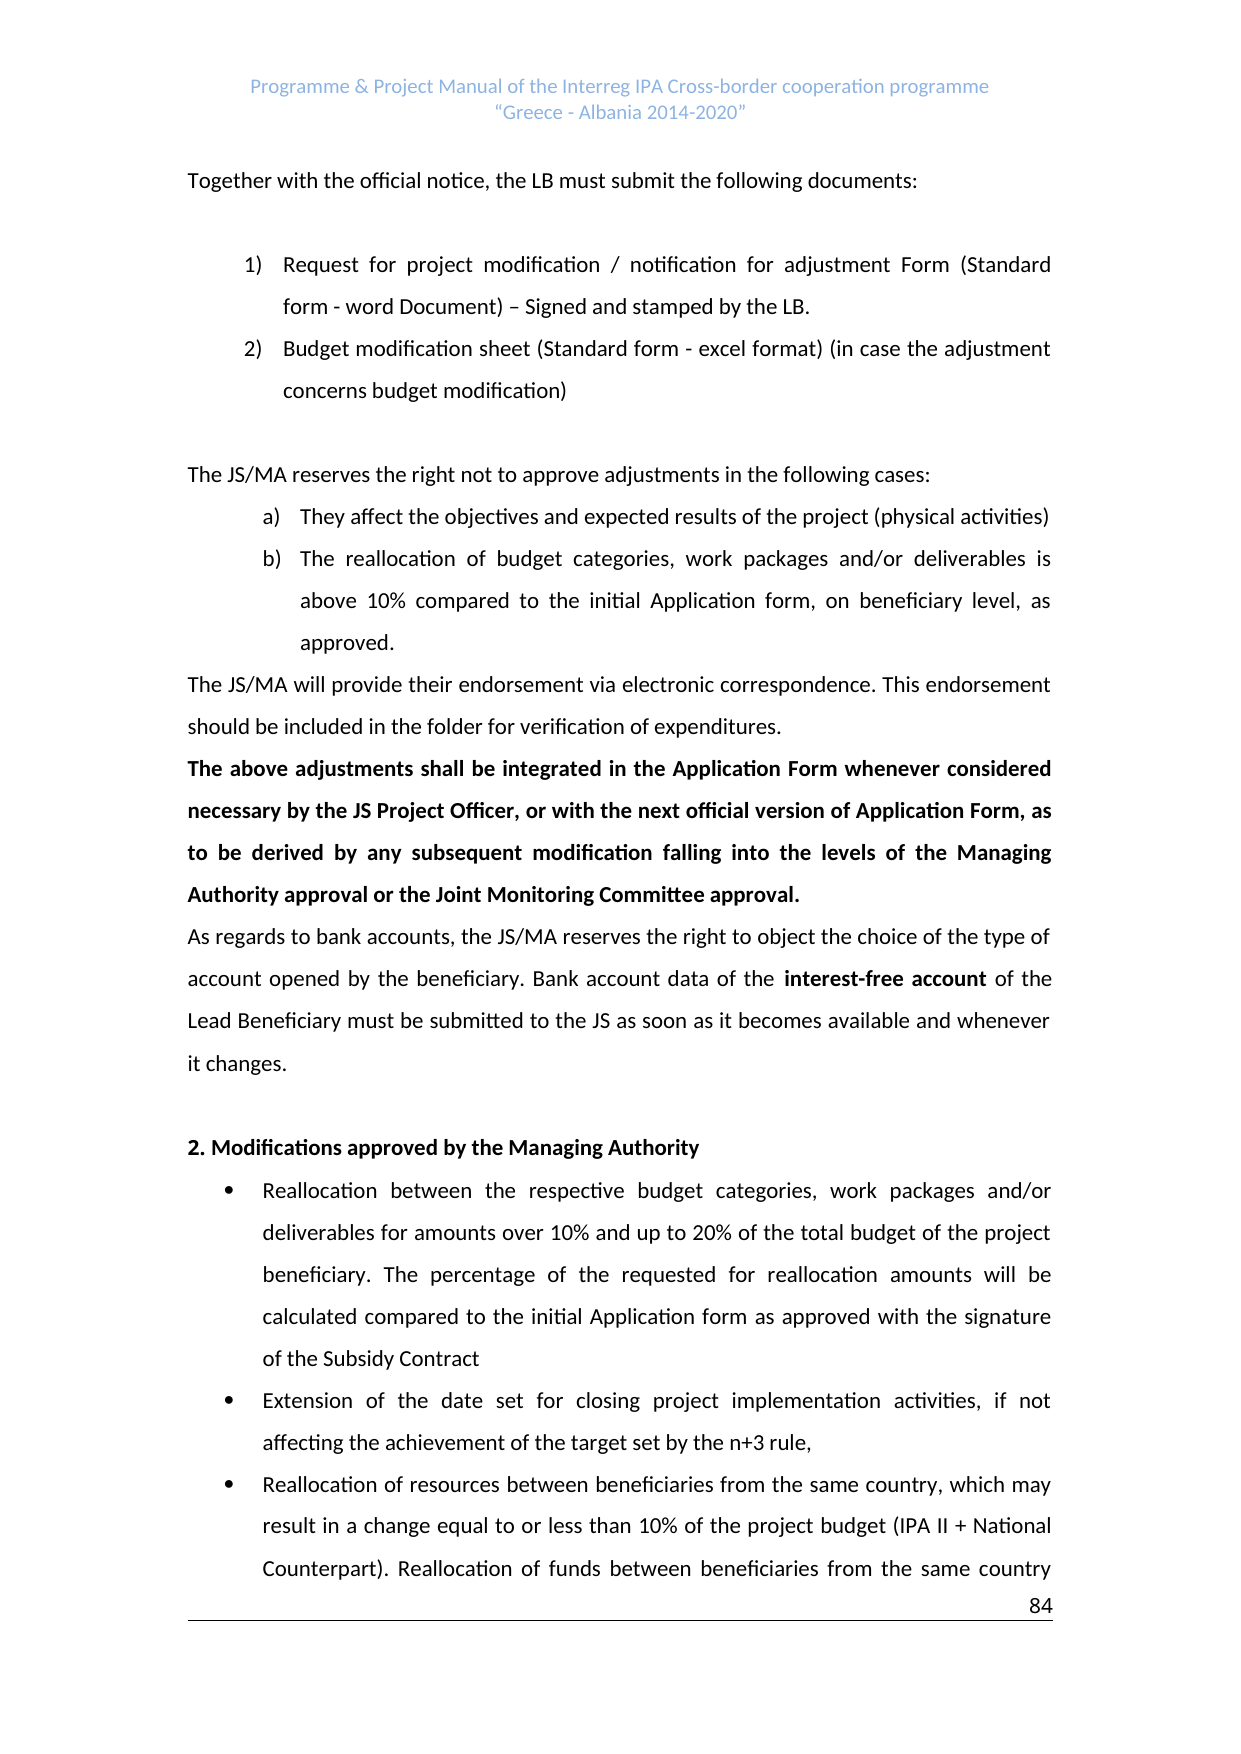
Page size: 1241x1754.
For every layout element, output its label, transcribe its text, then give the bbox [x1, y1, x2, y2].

text The JS/MA will provide their endorsement via electronic correspondence. This endorsement should be included in the folder for verification of expenditures. [187, 670, 1053, 740]
list Request for project modification / notification for adjustment Form (Standard form - word Document) – Signed and stamped by the LΒ. [244, 250, 1053, 320]
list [225, 1470, 1053, 1582]
list Budget modification sheet (Standard form - excel format) (in case the adjustment concerns budget modification) [244, 334, 1053, 404]
text As regards to bank accounts, the JS/MA reserves the right to object the choice of the type of account opened by the beneficiary. Bank account data of the interest-free account of the Lead Beneficiary must be submitted to the JS as soon as it becomes available and whenever it changes. [187, 922, 1053, 1077]
list Reallocation between the respective budget categories, work packages and/or deliverables for amounts over 10% and up to 20% of the total budget of the project beneficiary. The percentage of the requested for reallocation amounts will be calculated compared to the initial Application form as approved with the signature of the Subsidy Contract [225, 1176, 1053, 1372]
text The JS/MA reserves the right not to approve adjustments in the following cases: [187, 460, 1053, 488]
text Together with the official notice, the LB must submit the following documents: [187, 166, 1053, 194]
text The above adjustments shall be integrated in the Application Form whenever considered necessary by the JS Project Officer, or with the next official version of Application Form, as to be derived by any subsequent modification falling into the levels of the Managing Authority approval or the Joint Monitoring Committee approval. [187, 754, 1053, 908]
list The reallocation of budget categories, work packages and/or deliverables is above 10% compared to the initial Application form, on beneficiary level, as approved. [262, 544, 1053, 656]
text 2. Modifications approved by the Managing Authority [187, 1133, 1053, 1162]
list They affect the objectives and expected results of the project (physical activities) [262, 502, 1053, 530]
list Extension of the date set for closing project implementation activities, if not affecting the achievement of the target set by the n+3 rule, [225, 1386, 1053, 1456]
